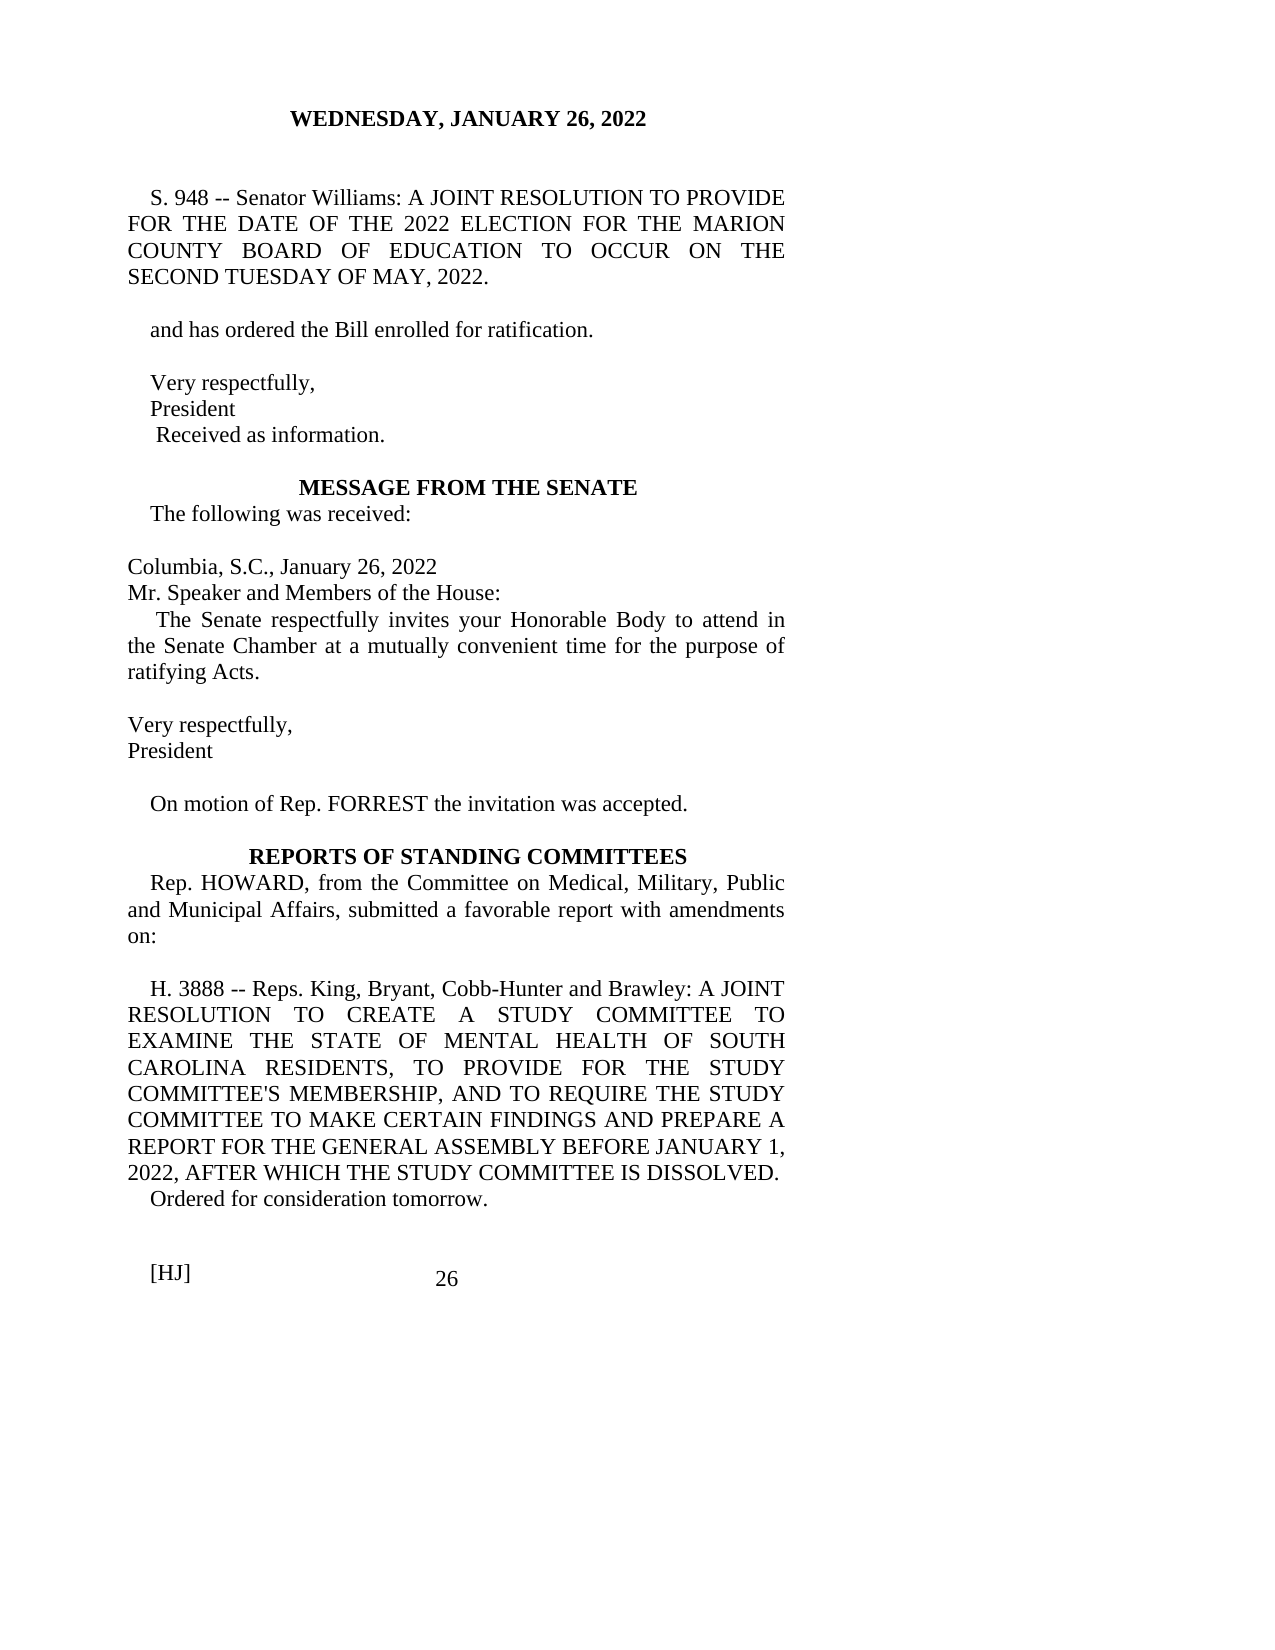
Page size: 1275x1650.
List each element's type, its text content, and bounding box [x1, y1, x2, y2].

text Very respectfully, [127, 368, 786, 395]
text Mr. Speaker and Members of the House: [127, 579, 786, 606]
text and has ordered the Bill enrolled for ratification. [127, 316, 786, 342]
text S. 948 -- Senator Williams: A JOINT RESOLUTION TO PROVIDE FOR THE DATE OF THE 2022 ELECTION FOR THE MARION COUNTY BOARD OF EDUCATION TO OCCUR ON THE SECOND TUESDAY OF MAY, 2022. [127, 184, 786, 289]
text Ordered for consideration tomorrow. [127, 1186, 786, 1212]
text REPORTS OF STANDING COMMITTEES [127, 843, 786, 869]
text Columbia, S.C., January 26, 2022 [127, 553, 786, 579]
text On motion of Rep. FORREST the invitation was accepted. [127, 790, 786, 817]
text The Senate respectfully invites your Honorable Body to attend in the Senate Chamber at a mutually convenient time for the purpose of ratifying Acts. [127, 606, 786, 685]
text MESSAGE FROM THE SENATE [127, 474, 786, 500]
text President [127, 395, 786, 421]
text Received as information. [127, 421, 786, 448]
text Rep. HOWARD, from the Committee on Medical, Military, Public and Municipal Affairs, submitted a favorable report with amendments on: [127, 869, 786, 948]
text The following was received: [127, 500, 786, 527]
text H. 3888 -- Reps. King, Bryant, Cobb-Hunter and Brawley: A JOINT RESOLUTION TO CREATE A STUDY COMMITTEE TO EXAMINE THE STATE OF MENTAL HEALTH OF SOUTH CAROLINA RESIDENTS, TO PROVIDE FOR THE STUDY COMMITTEE'S MEMBERSHIP, AND TO REQUIRE THE STUDY COMMITTEE TO MAKE CERTAIN FINDINGS AND PREPARE A REPORT FOR THE GENERAL ASSEMBLY BEFORE JANUARY 1, 2022, AFTER WHICH THE STUDY COMMITTEE IS DISSOLVED. [127, 975, 786, 1186]
text President [127, 737, 786, 764]
text Very respectfully, [127, 711, 786, 737]
